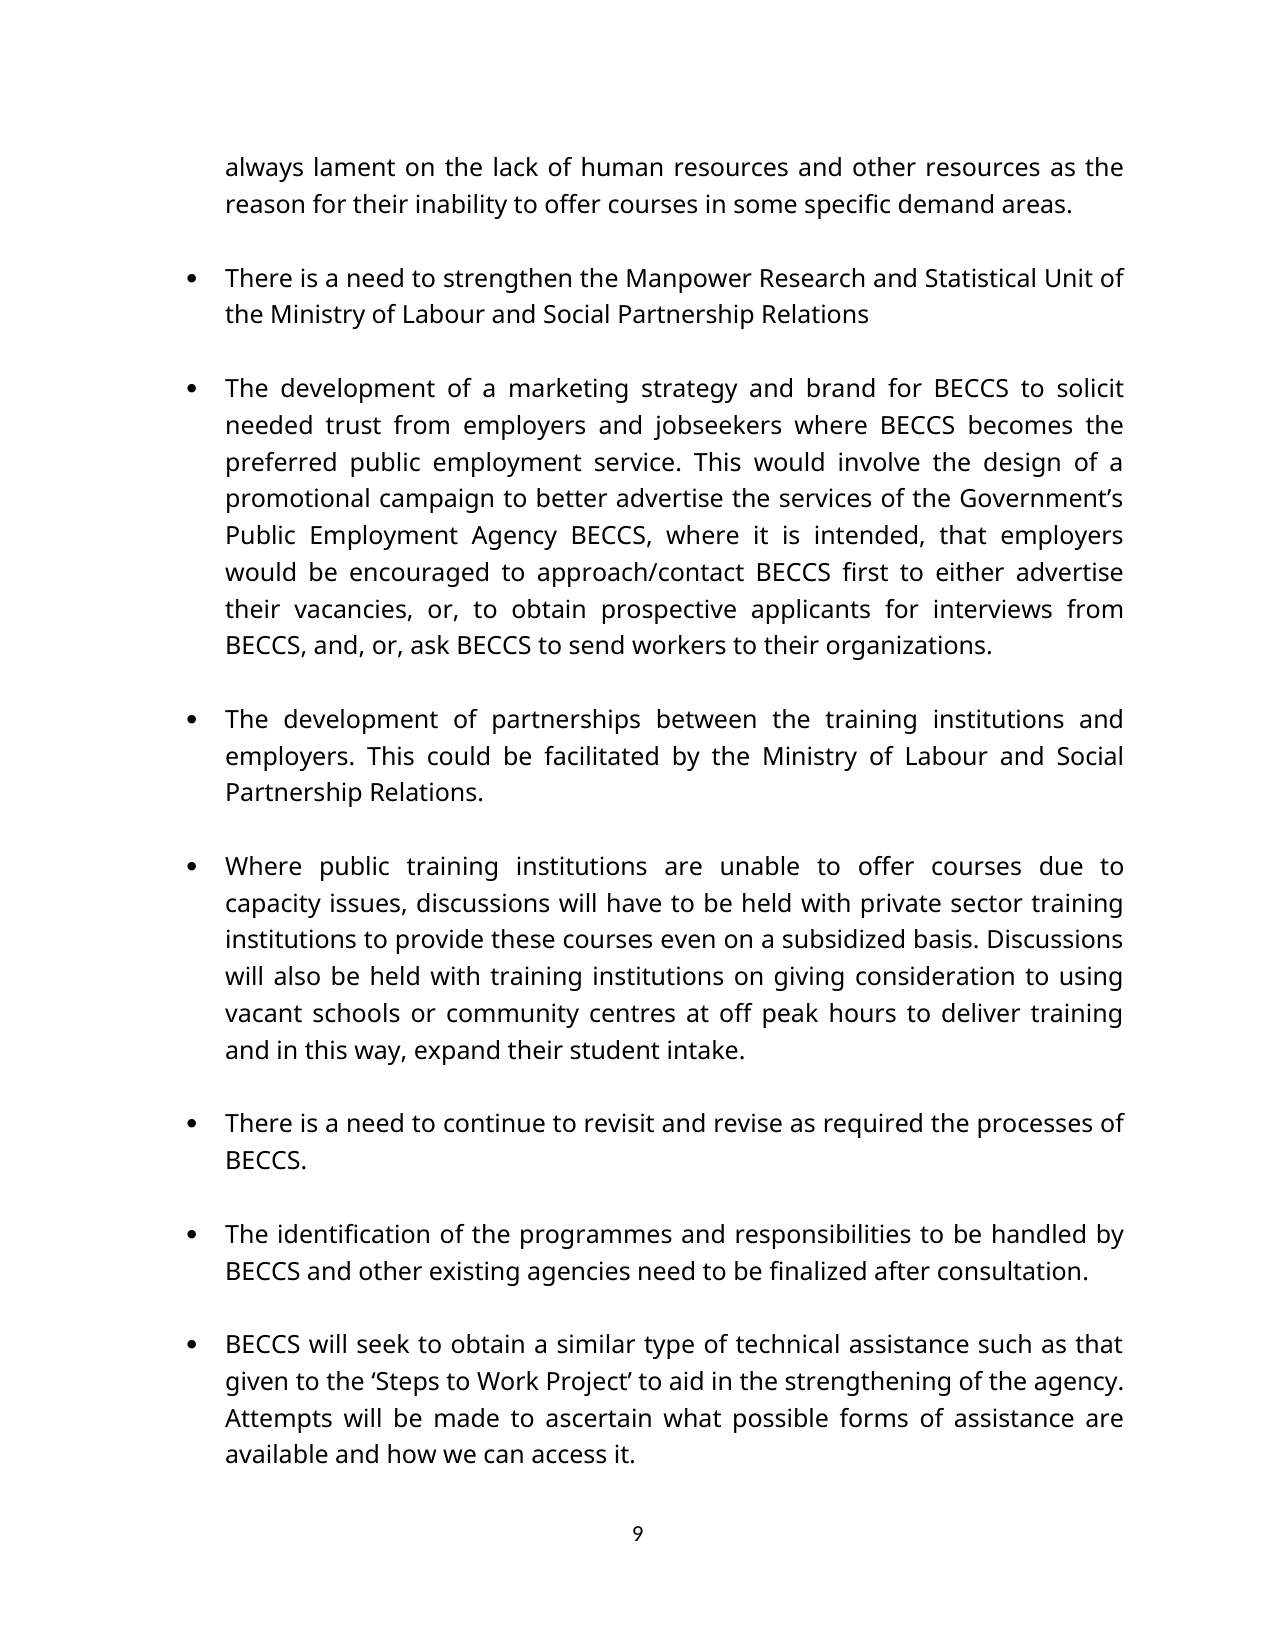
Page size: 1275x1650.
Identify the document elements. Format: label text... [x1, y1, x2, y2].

list The development of a marketing strategy and brand for BECCS to solicit needed trust from employers and jobseekers where BECCS becomes the preferred public employment service. This would involve the design of a promotional campaign to better advertise the services of the Government’s Public Employment Agency BECCS, where it is intended, that employers would be encouraged to approach/contact BECCS first to either advertise their vacancies, or, to obtain prospective applicants for interviews from BECCS, and, or, ask BECCS to send workers to their organizations. [187, 371, 1125, 662]
list BECCS will seek to obtain a similar type of technical assistance such as that given to the ‘Steps to Work Project’ to aid in the strengthening of the agency. Attempts will be made to ascertain what possible forms of assistance are available and how we can access it. [187, 1327, 1125, 1471]
list There is a need to strengthen the Manpower Research and Statistical Unit of the Ministry of Labour and Social Partnership Relations [187, 260, 1125, 331]
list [187, 150, 1125, 221]
list Where public training institutions are unable to offer courses due to capacity issues, discussions will have to be held with private sector training institutions to provide these courses even on a subsidized basis. Discussions will also be held with training institutions on giving consideration to using vacant schools or community centres at off peak hours to deliver training and in this way, expand their student intake. [187, 849, 1125, 1067]
list The identification of the programmes and responsibilities to be handled by BECCS and other existing agencies need to be finalized after consultation. [187, 1216, 1125, 1287]
list The development of partnerships between the training institutions and employers. This could be facilitated by the Ministry of Labour and Social Partnership Relations. [187, 702, 1125, 809]
list There is a need to continue to revisit and revise as required the processes of BECCS. [187, 1106, 1125, 1177]
